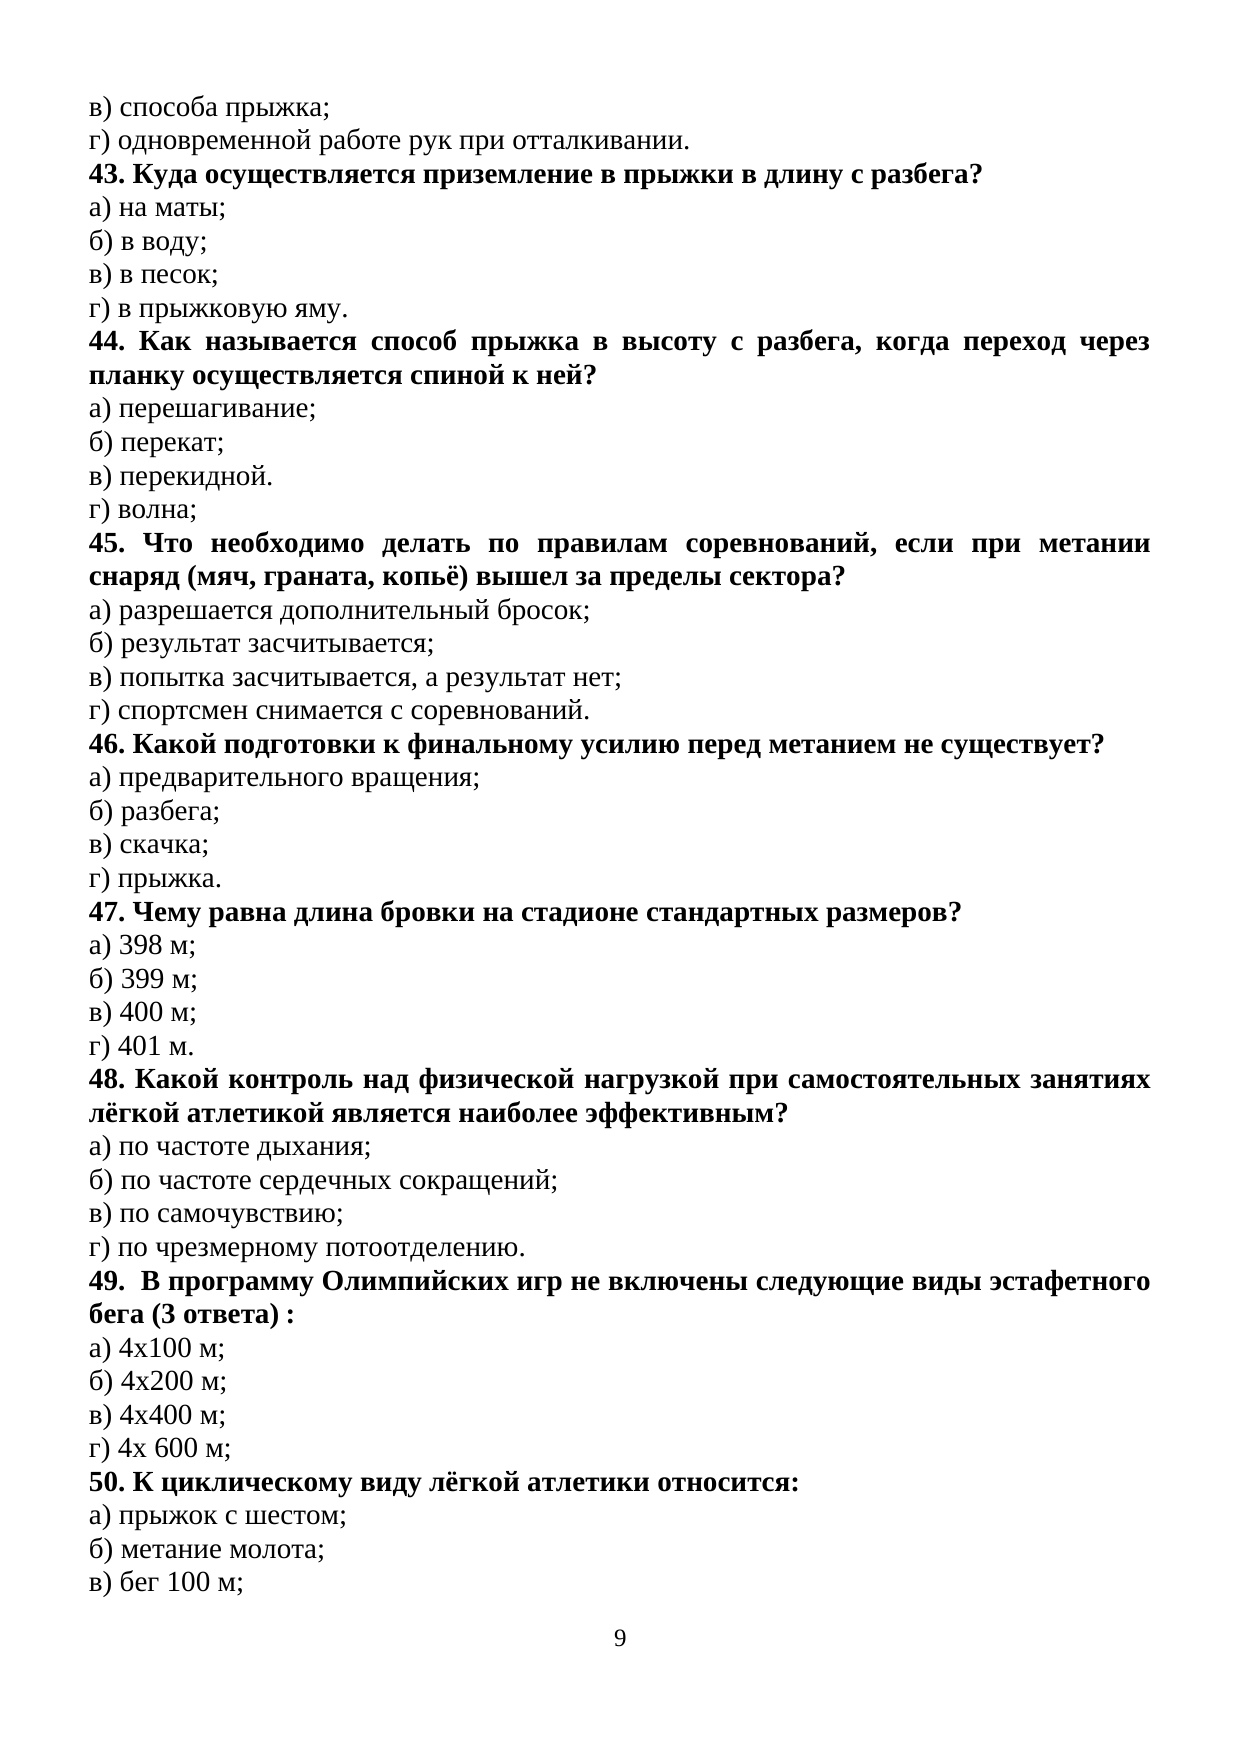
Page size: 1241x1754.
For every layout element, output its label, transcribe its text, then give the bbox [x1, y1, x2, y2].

text 48. Какой контроль над физической нагрузкой при самостоятельных занятиях лёгкой атлетикой является наиболее эффективным? [89, 1061, 1152, 1128]
text 43. Куда осуществляется приземление в прыжки в длину с разбега? [89, 156, 1152, 189]
text б) метание молота; [89, 1531, 1152, 1564]
text 44. Как называется способ прыжка в высоту с разбега, когда переход через планку осуществляется спиной к ней? [89, 323, 1152, 391]
text 49. В программу Олимпийских игр не включены следующие виды эстафетного бега (3 ответа) : [89, 1263, 1152, 1330]
text 50. К циклическому виду лёгкой атлетики относится: [89, 1464, 1152, 1497]
text в) по самочувствию; [89, 1196, 1152, 1229]
text б) по частоте сердечных сокращений; [89, 1162, 1152, 1196]
text б) результат засчитывается; [89, 625, 1152, 659]
text в) 400 м; [89, 994, 1152, 1028]
text г) спортсмен снимается с соревнований. [89, 692, 1152, 726]
text б) в воду; [89, 223, 1152, 256]
text б) перекат; [89, 424, 1152, 458]
text а) предварительного вращения; [89, 759, 1152, 793]
text в) 4х400 м; [89, 1397, 1152, 1430]
text в) попытка засчитывается, а результат нет; [89, 659, 1152, 692]
text в) в песок; [89, 256, 1152, 290]
text а) перешагивание; [89, 391, 1152, 424]
text а) по частоте дыхания; [89, 1128, 1152, 1162]
text в) бег 100 м; [89, 1564, 1152, 1598]
text г) 4х 600 м; [89, 1430, 1152, 1464]
text г) в прыжковую яму. [89, 290, 1152, 323]
text в) скачка; [89, 827, 1152, 860]
text а) 398 м; [89, 927, 1152, 961]
text 47. Чему равна длина бровки на стадионе стандартных размеров? [89, 894, 1152, 927]
text б) 399 м; [89, 961, 1152, 994]
text а) разрешается дополнительный бросок; [89, 592, 1152, 625]
text 46. Какой подготовки к финальному усилию перед метанием не существует? [89, 726, 1152, 759]
text в) перекидной. [89, 458, 1152, 491]
text б) разбега; [89, 793, 1152, 827]
text г) одновременной работе рук при отталкивании. [89, 122, 1152, 156]
text б) 4х200 м; [89, 1363, 1152, 1397]
text г) прыжка. [89, 860, 1152, 894]
text а) 4х100 м; [89, 1330, 1152, 1363]
text г) волна; [89, 491, 1152, 525]
text г) по чрезмерному потоотделению. [89, 1229, 1152, 1263]
text г) 401 м. [89, 1028, 1152, 1061]
text 45. Что необходимо делать по правилам соревнований, если при метании снаряд (мяч, граната, копьё) вышел за пределы сектора? [89, 525, 1152, 592]
text а) на маты; [89, 189, 1152, 223]
text а) прыжок с шестом; [89, 1497, 1152, 1531]
text в) способа прыжка; [89, 89, 1152, 122]
